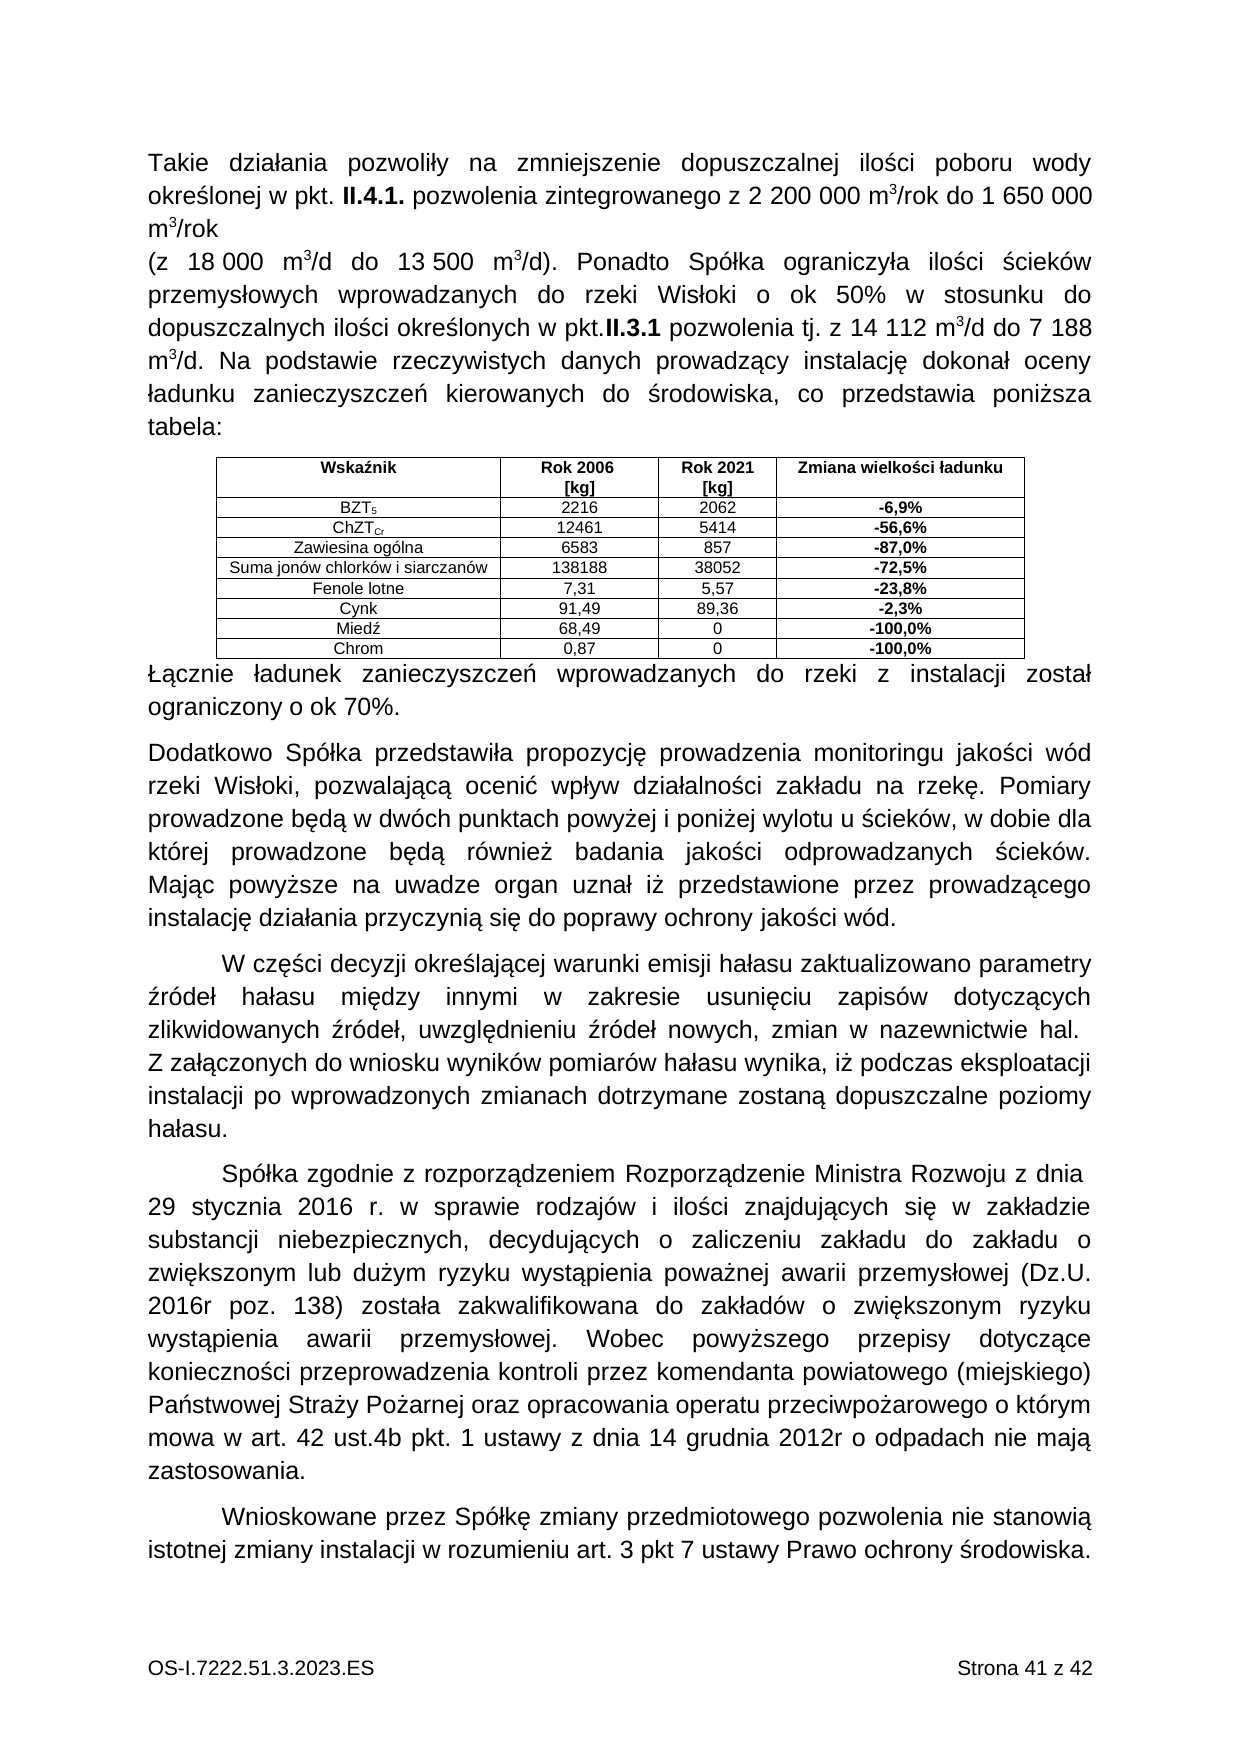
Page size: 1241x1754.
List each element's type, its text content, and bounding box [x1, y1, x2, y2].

table_cell -72,5% [777, 558, 1024, 577]
table_cell -2,3% [777, 599, 1024, 618]
table_cell -87,0% [777, 538, 1024, 557]
text Takie działania pozwoliły na zmniejszenie dopuszczalnej ilości poboru wody określonej w pkt. II.4.1. pozwolenia zintegrowanego z 2 200 000 m3/rok do 1 650 000 m3/rok (z 18 000 m3/d do 13 500 m3/d). Ponadto Spółka ograniczyła ilości ścieków przemysłowych wprowadzanych do rzeki Wisłoki o ok 50% w stosunku do dopuszczalnych ilości określonych w pkt.II.3.1 pozwolenia tj. z 14 112 m3/d do 7 188 m3/d. Na podstawie rzeczywistych danych prowadzący instalację dokonał oceny ładunku zanieczyszczeń kierowanych do środowiska, co przedstawia poniższa tabela: [148, 148, 1093, 441]
table_header Rok 2006 [kg] [501, 458, 658, 497]
text Łącznie ładunek zanieczyszczeń wprowadzanych do rzeki z instalacji został ograniczony o ok 70%. [148, 659, 1093, 721]
table_cell 68,49 [501, 619, 658, 638]
table_header Wskaźnik [217, 458, 500, 497]
table_cell 38052 [659, 558, 776, 577]
table_cell Chrom [217, 639, 500, 658]
table_cell Miedź [217, 619, 500, 638]
table_cell Zawiesina ogólna [217, 538, 500, 557]
table_cell 0 [659, 639, 776, 658]
table_cell -100,0% [777, 639, 1024, 658]
table_cell -100,0% [777, 619, 1024, 638]
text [148, 1502, 1093, 1564]
table_cell 5414 [659, 518, 776, 537]
table_header Zmiana wielkości ładunku [777, 458, 1024, 497]
text Spółka zgodnie z rozporządzeniem Rozporządzenie Ministra Rozwoju z dnia 29 stycznia 2016 r. w sprawie rodzajów i ilości znajdujących się w zakładzie substancji niebezpiecznych, decydujących o zaliczeniu zakładu do zakładu o zwiększonym lub dużym ryzyku wystąpienia poważnej awarii przemysłowej (Dz.U. 2016r poz. 138) została zakwalifikowana do zakładów o zwiększonym ryzyku wystąpienia awarii przemysłowej. Wobec powyższego przepisy dotyczące konieczności przeprowadzenia kontroli przez komendanta powiatowego (miejskiego) Państwowej Straży Pożarnej oraz opracowania operatu przeciwpożarowego o którym mowa w art. 42 ust.4b pkt. 1 ustawy z dnia 14 grudnia 2012r o odpadach nie mają zastosowania. [148, 1159, 1093, 1485]
table_cell 2062 [659, 498, 776, 517]
table_cell -56,6% [777, 518, 1024, 537]
table_cell 6583 [501, 538, 658, 557]
table_cell 89,36 [659, 599, 776, 618]
table_cell 857 [659, 538, 776, 557]
text Dodatkowo Spółka przedstawiła propozycję prowadzenia monitoringu jakości wód rzeki Wisłoki, pozwalającą ocenić wpływ działalności zakładu na rzekę. Pomiary prowadzone będą w dwóch punktach powyżej i poniżej wylotu u ścieków, w dobie dla której prowadzone będą również badania jakości odprowadzanych ścieków. Mając powyższe na uwadze organ uznał iż przedstawione przez prowadzącego instalację działania przyczynią się do poprawy ochrony jakości wód. [148, 738, 1093, 932]
table_cell 12461 [501, 518, 658, 537]
table_cell Fenole lotne [217, 579, 500, 598]
table_cell -23,8% [777, 579, 1024, 598]
table_header Rok 2021 [kg] [659, 458, 776, 497]
table_cell Cynk [217, 599, 500, 618]
table_cell Suma jonów chlorków i siarczanów [217, 558, 500, 577]
table_cell 2216 [501, 498, 658, 517]
table_cell 138188 [501, 558, 658, 577]
table_cell ChZTCr [217, 518, 500, 537]
text W części decyzji określającej warunki emisji hałasu zaktualizowano parametry źródeł hałasu między innymi w zakresie usunięciu zapisów dotyczących zlikwidowanych źródeł, uwzględnieniu źródeł nowych, zmian w nazewnictwie hal. Z załączonych do wniosku wyników pomiarów hałasu wynika, iż podczas eksploatacji instalacji po wprowadzonych zmianach dotrzymane zostaną dopuszczalne poziomy hałasu. [148, 948, 1093, 1142]
table_cell 7,31 [501, 579, 658, 598]
table_cell 0,87 [501, 639, 658, 658]
table_cell 5,57 [659, 579, 776, 598]
table_cell 91,49 [501, 599, 658, 618]
table_cell 0 [659, 619, 776, 638]
table_cell -6,9% [777, 498, 1024, 517]
table_cell BZT5 [217, 498, 500, 517]
